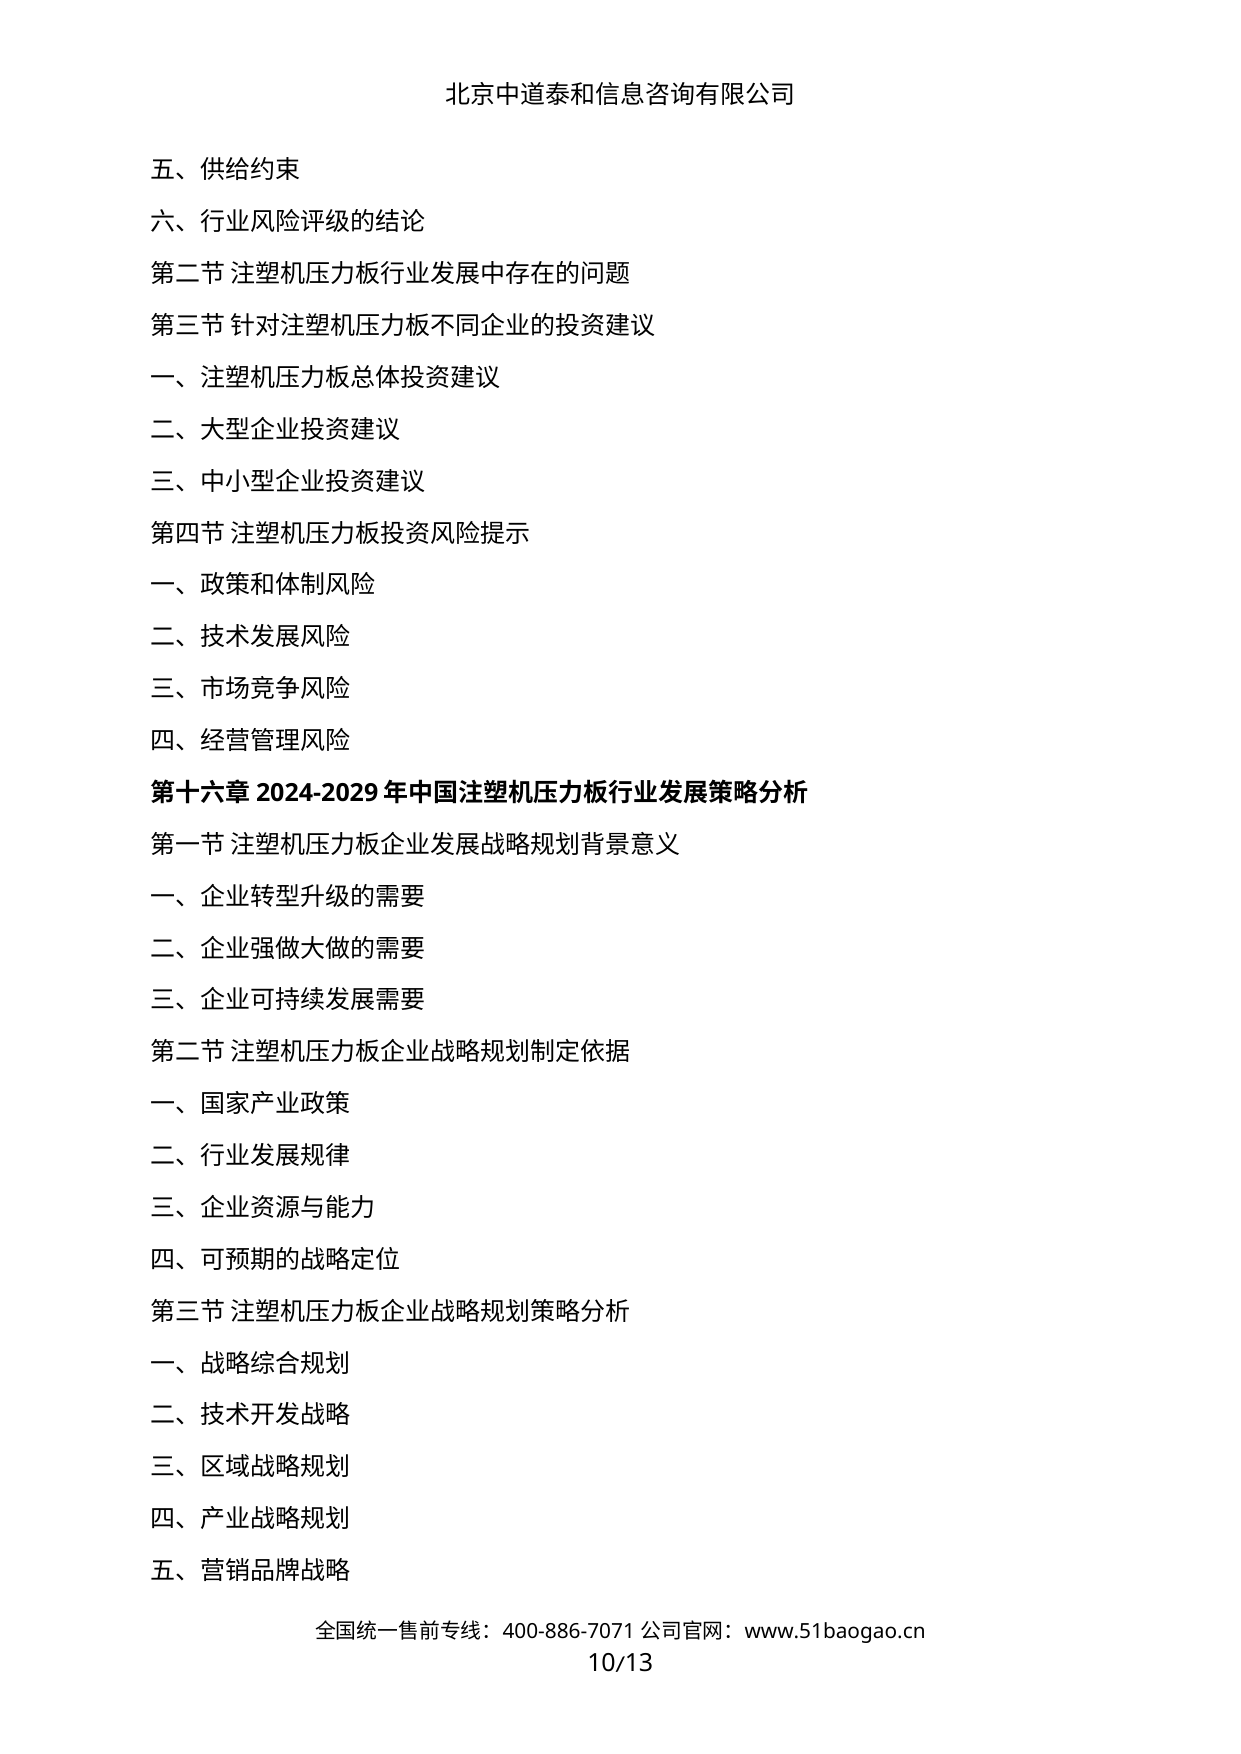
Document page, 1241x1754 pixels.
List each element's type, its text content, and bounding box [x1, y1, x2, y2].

text 二、企业强做大做的需要 [150, 928, 1090, 964]
text 第二节 注塑机压力板行业发展中存在的问题 [150, 254, 1090, 290]
text 二、大型企业投资建议 [150, 409, 1090, 446]
text 四、产业战略规划 [150, 1499, 1090, 1535]
text 三、区域战略规划 [150, 1447, 1090, 1483]
text 第三节 注塑机压力板企业战略规划策略分析 [150, 1291, 1090, 1327]
text 四、可预期的战略定位 [150, 1239, 1090, 1276]
text 第四节 注塑机压力板投资风险提示 [150, 513, 1090, 549]
text 一、战略综合规划 [150, 1343, 1090, 1379]
text 三、企业可持续发展需要 [150, 980, 1090, 1016]
text 三、企业资源与能力 [150, 1187, 1090, 1224]
text 五、营销品牌战略 [150, 1551, 1090, 1587]
text 一、企业转型升级的需要 [150, 876, 1090, 912]
text 五、供给约束 [150, 150, 1090, 186]
text 第十六章 2024-2029年中国注塑机压力板行业发展策略分析 [150, 772, 1090, 809]
text 三、中小型企业投资建议 [150, 461, 1090, 497]
text 三、市场竞争风险 [150, 669, 1090, 705]
text 第一节 注塑机压力板企业发展战略规划背景意义 [150, 824, 1090, 861]
text 一、国家产业政策 [150, 1084, 1090, 1120]
text 二、技术开发战略 [150, 1395, 1090, 1431]
text 四、经营管理风险 [150, 721, 1090, 757]
text 一、政策和体制风险 [150, 565, 1090, 601]
text 二、技术发展风险 [150, 617, 1090, 653]
text 二、行业发展规律 [150, 1136, 1090, 1172]
text 六、行业风险评级的结论 [150, 202, 1090, 238]
text 一、注塑机压力板总体投资建议 [150, 357, 1090, 394]
text 第三节 针对注塑机压力板不同企业的投资建议 [150, 306, 1090, 342]
text 第二节 注塑机压力板企业战略规划制定依据 [150, 1032, 1090, 1068]
